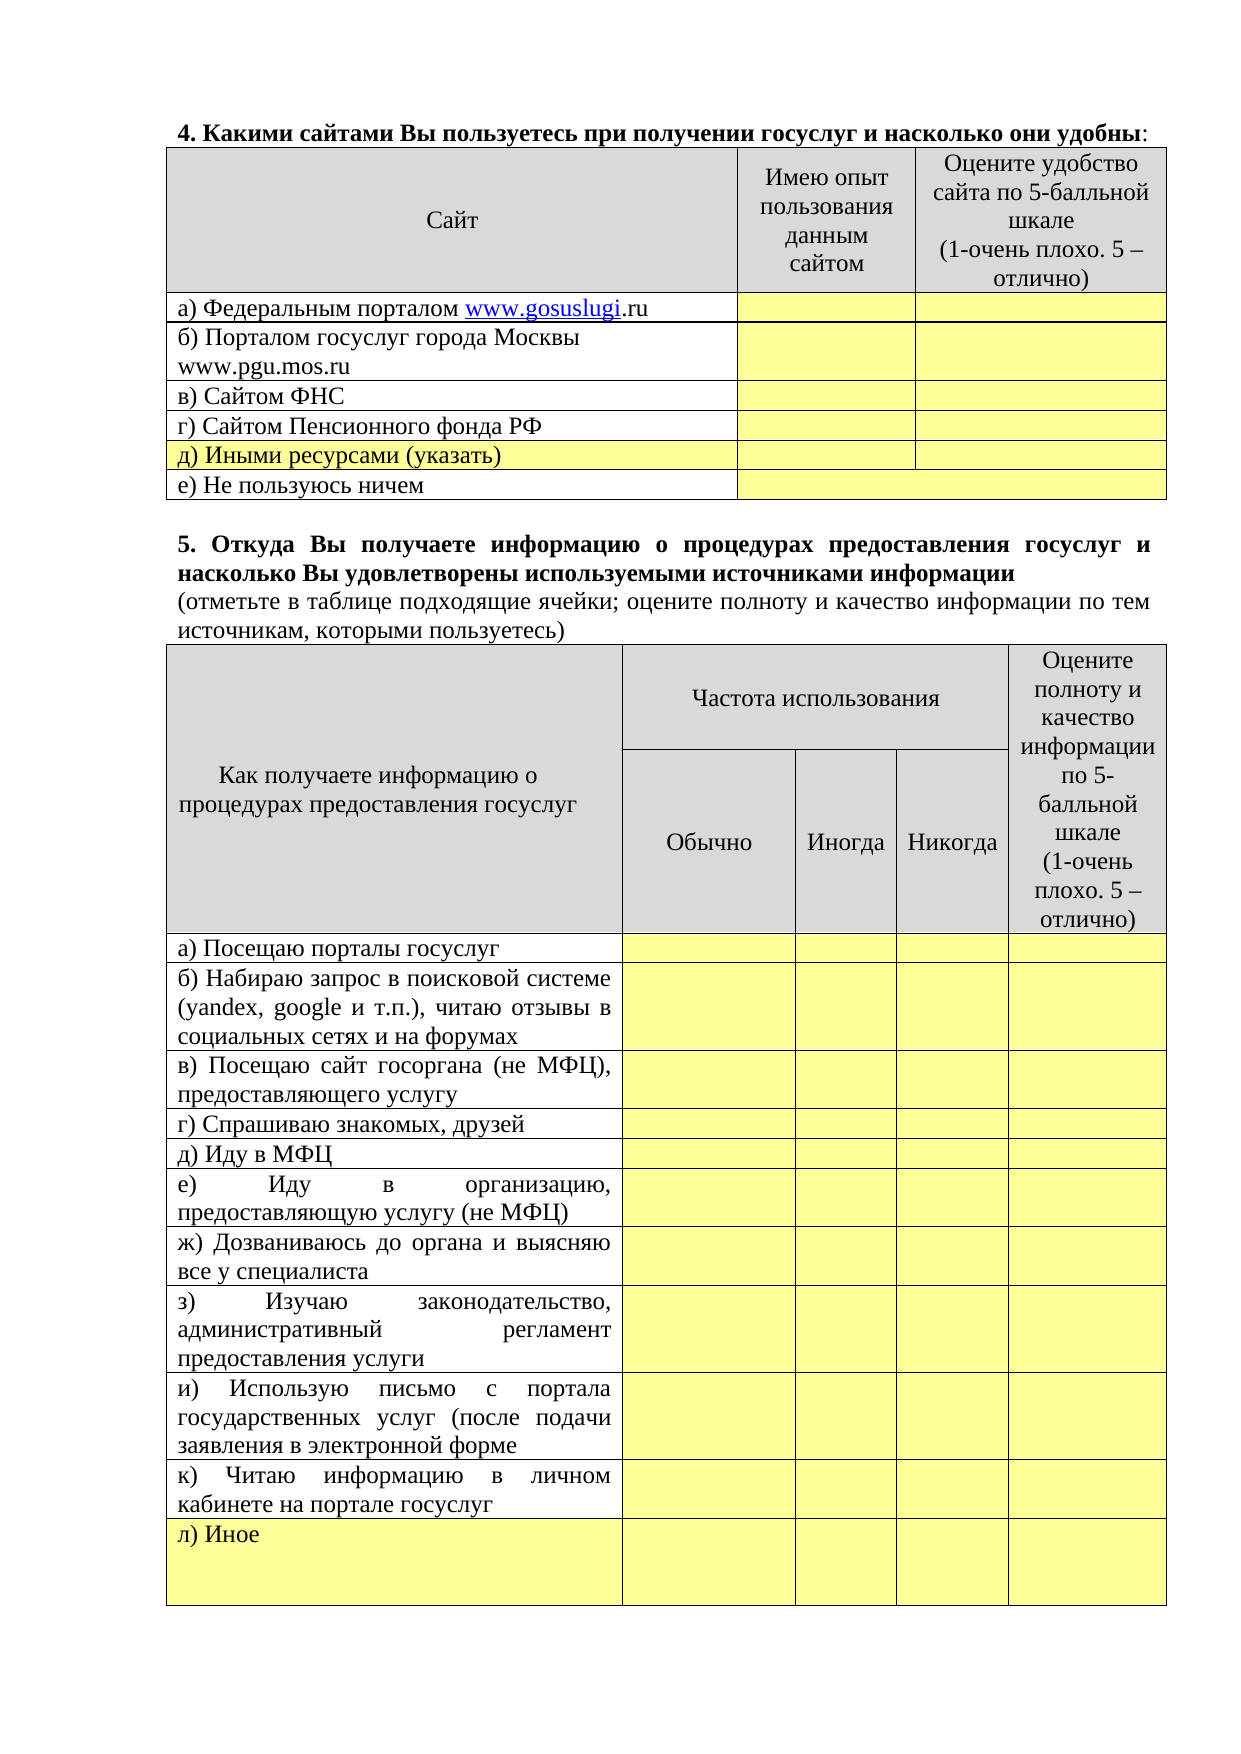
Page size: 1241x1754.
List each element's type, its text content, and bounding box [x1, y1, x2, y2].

table_cell [897, 1139, 1008, 1168]
table_cell [738, 323, 915, 380]
table_cell [916, 441, 1166, 469]
table_cell [916, 323, 1166, 380]
table_header Сайт [167, 148, 737, 292]
table_cell [1009, 1109, 1166, 1138]
table_cell [796, 1227, 896, 1285]
table_cell и) Использую письмо с портала государственных услуг (после подачи заявления в электронной форме [167, 1373, 622, 1459]
table_header Оцените полноту и качество информации по 5-балльной шкале (1-очень плохо. 5 – отлично) [1009, 645, 1166, 932]
table_header Частота использования [623, 645, 1008, 749]
table_cell [1009, 963, 1166, 1049]
table_cell [897, 1109, 1008, 1138]
table_cell [796, 1169, 896, 1226]
table_cell а) Федеральным порталом www.gosuslugi.ru [167, 293, 737, 321]
table_cell [796, 1109, 896, 1138]
table_cell [623, 963, 795, 1049]
table_cell г) Спрашиваю знакомых, друзей [167, 1109, 622, 1138]
table_cell [796, 1139, 896, 1168]
table_cell [738, 470, 1166, 499]
table_cell [897, 1286, 1008, 1372]
table_cell [897, 1227, 1008, 1285]
table_cell е) Не пользуюсь ничем [167, 470, 737, 499]
table_cell [738, 381, 915, 410]
table_cell [897, 934, 1008, 962]
table_cell [916, 411, 1166, 439]
table_cell [1009, 1373, 1166, 1459]
table_cell [796, 1051, 896, 1108]
table_header Как получаете информацию о процедурах предоставления госуслуг [167, 645, 622, 932]
table_cell [623, 1139, 795, 1168]
table_cell [1009, 1227, 1166, 1285]
table_cell д) Иными ресурсами (указать) [167, 441, 737, 469]
table_cell [738, 293, 915, 321]
table_cell [796, 963, 896, 1049]
table_cell [623, 1373, 795, 1459]
table_cell Никогда [897, 750, 1008, 932]
table_cell б) Порталом госуслуг города Москвы www.pgu.mos.ru [167, 323, 737, 380]
text 4. Какими сайтами Вы пользуетесь при получении госуслуг и насколько они удобны: [177, 118, 1152, 147]
table_cell е) Иду в организацию, предоставляющую услугу (не МФЦ) [167, 1169, 622, 1226]
table_cell [1009, 1051, 1166, 1108]
table_cell [1009, 934, 1166, 962]
table_cell [623, 1519, 795, 1605]
table_cell [623, 1109, 795, 1138]
table_cell [897, 1373, 1008, 1459]
table_cell [1009, 1139, 1166, 1168]
table_cell [738, 441, 915, 469]
table_cell г) Сайтом Пенсионного фонда РФ [167, 411, 737, 439]
table_cell Иногда [796, 750, 896, 932]
text (отметьте в таблице подходящие ячейки; оцените полноту и качество информации по тем источникам, которыми пользуетесь) [177, 586, 1152, 644]
table_cell [796, 1373, 896, 1459]
table_header Оцените удобство сайта по 5-балльной шкале (1-очень плохо. 5 – отлично) [916, 148, 1166, 292]
table_cell [1009, 1519, 1166, 1605]
table_cell [796, 1519, 896, 1605]
table_cell [796, 934, 896, 962]
table_cell в) Сайтом ФНС [167, 381, 737, 410]
table_cell з) Изучаю законодательство, административный регламент предоставления услуги [167, 1286, 622, 1372]
table_cell ж) Дозваниваюсь до органа и выясняю все у специалиста [167, 1227, 622, 1285]
table_cell [623, 1051, 795, 1108]
table_cell [796, 1286, 896, 1372]
table_cell к) Читаю информацию в личном кабинете на портале госуслуг [167, 1460, 622, 1518]
table_cell [897, 1460, 1008, 1518]
table_cell [916, 293, 1166, 321]
table_cell [623, 934, 795, 962]
table_cell [623, 1460, 795, 1518]
table_cell [897, 1051, 1008, 1108]
table_cell [623, 1286, 795, 1372]
table_cell [1009, 1460, 1166, 1518]
table_cell [897, 1519, 1008, 1605]
table_cell [916, 381, 1166, 410]
table_cell Обычно [623, 750, 795, 932]
table_cell [897, 1169, 1008, 1226]
table_cell [897, 963, 1008, 1049]
table_cell [623, 1169, 795, 1226]
table_cell [738, 411, 915, 439]
table_cell д) Иду в МФЦ [167, 1139, 622, 1168]
table_cell [796, 1460, 896, 1518]
text 5. Откуда Вы получаете информацию о процедурах предоставления госуслуг и насколько Вы удовлетворены используемыми источниками информации [177, 529, 1152, 586]
table_cell [623, 1227, 795, 1285]
table_cell [1009, 1286, 1166, 1372]
table_cell л) Иное [167, 1519, 622, 1605]
table_header Имею опыт пользования данным сайтом [738, 148, 915, 292]
table_cell [1009, 1169, 1166, 1226]
table_cell б) Набираю запрос в поисковой системе (yandex, google и т.п.), читаю отзывы в социальных сетях и на форумах [167, 963, 622, 1049]
table_cell а) Посещаю порталы госуслуг [167, 934, 622, 962]
table_cell в) Посещаю сайт госоргана (не МФЦ), предоставляющего услугу [167, 1051, 622, 1108]
